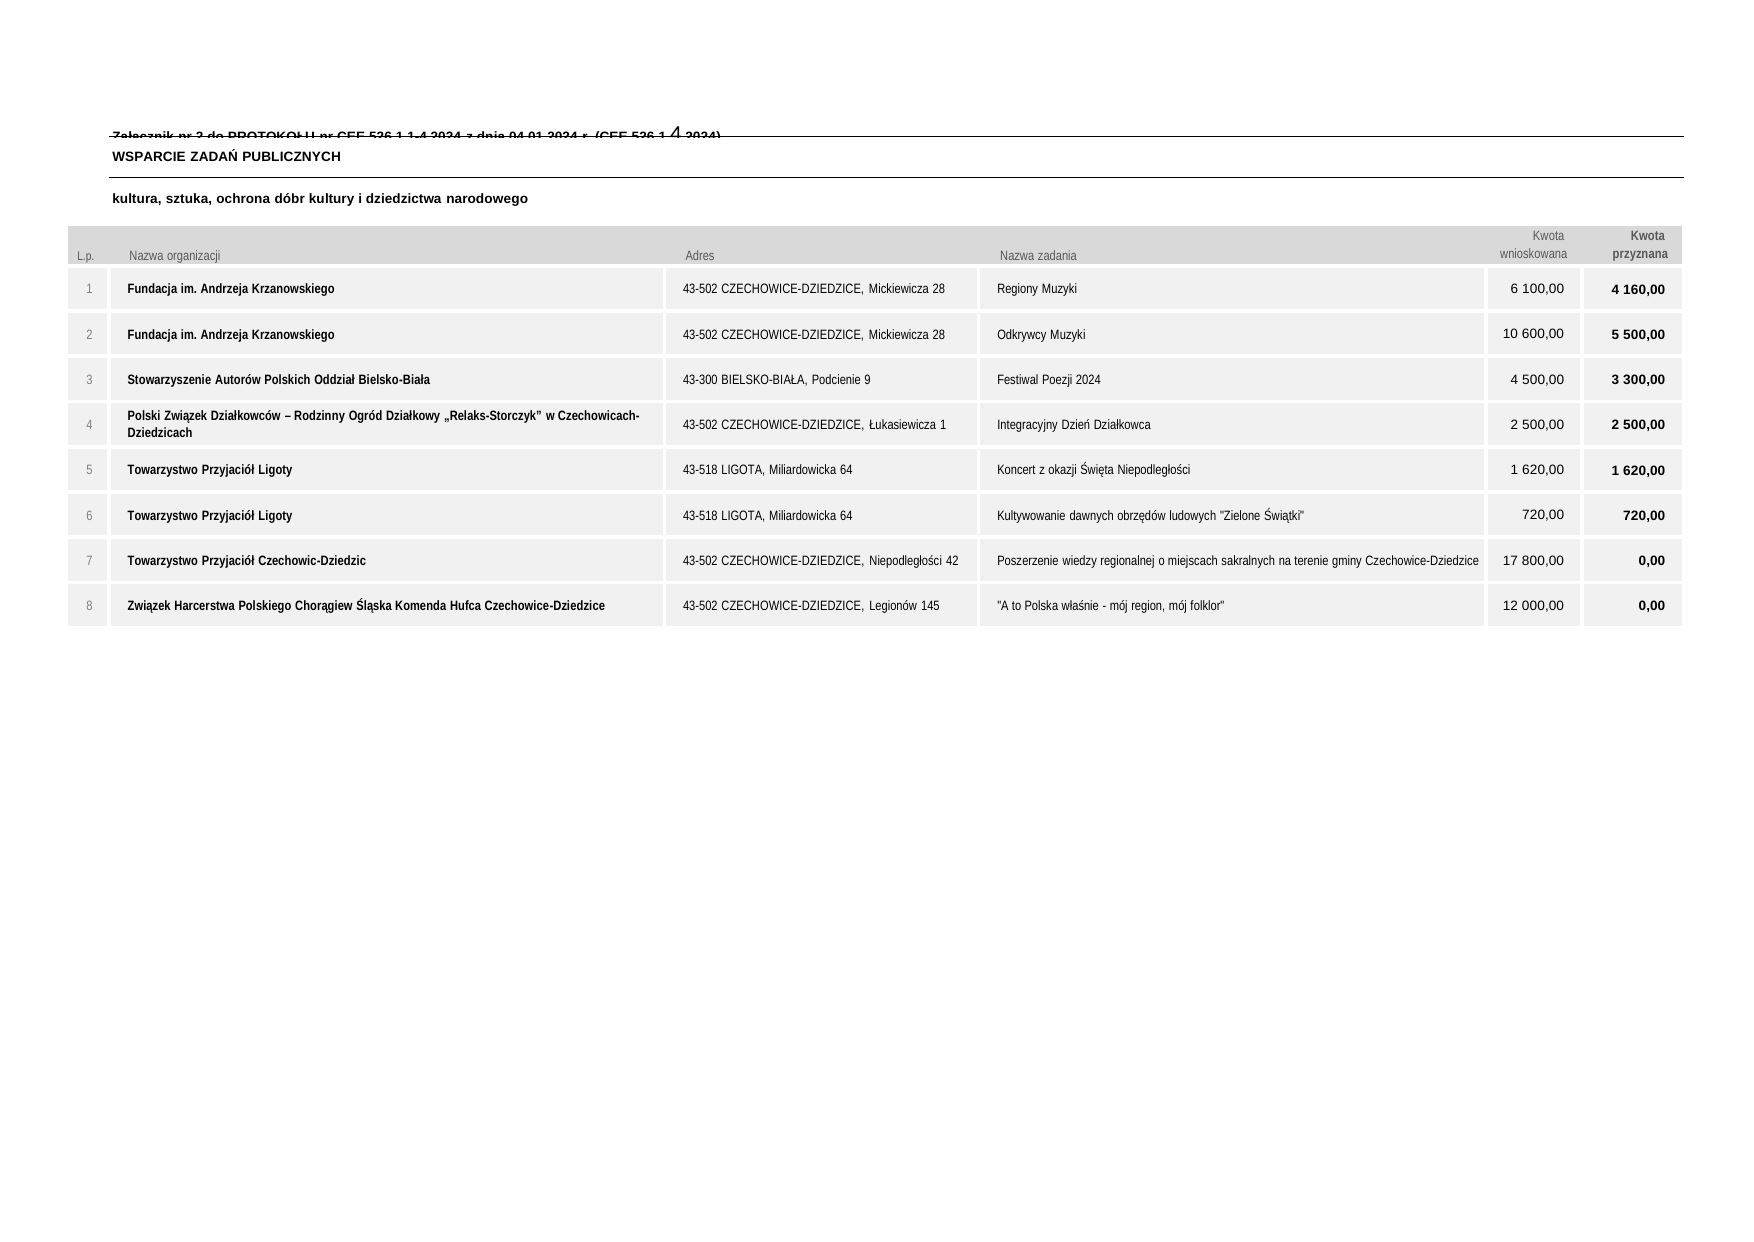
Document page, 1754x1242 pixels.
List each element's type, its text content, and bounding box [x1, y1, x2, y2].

table_cell 43-502 CZECHOWICE-DZIEDZICE, Łukasiewicza 1 [666, 403, 977, 445]
table_cell 3 300,00 [1584, 358, 1682, 400]
table_cell 10 600,00 [1488, 313, 1580, 354]
table_cell 43-300 BIELSKO-BIAŁA, Podcienie 9 [666, 358, 977, 400]
table_cell Integracyjny Dzień Działkowca [980, 403, 1484, 445]
table_cell 0,00 [1584, 584, 1682, 626]
table_cell Poszerzenie wiedzy regionalnej o miejscach sakralnych na terenie gminy Czechowice-Dziedzice [980, 539, 1484, 581]
table_cell 720,00 [1584, 494, 1682, 535]
table_cell 720,00 [1488, 494, 1580, 535]
table_cell Towarzystwo Przyjaciół Ligoty [111, 494, 663, 535]
table_cell 4 500,00 [1488, 358, 1580, 400]
table_header Kwota Kwota L.p. Nazwa organizacji Adres Nazwa zadania wnioskowana przyznana [68, 226, 1682, 264]
table_cell Fundacja im. Andrzeja Krzanowskiego [111, 313, 663, 354]
table_cell Odkrywcy Muzyki [980, 313, 1484, 354]
table_cell 43-502 CZECHOWICE-DZIEDZICE, Mickiewicza 28 [666, 313, 977, 354]
table_cell 1 620,00 [1488, 449, 1580, 490]
table_cell 1 620,00 [1584, 449, 1682, 490]
table_cell 0,00 [1584, 539, 1682, 581]
table_cell 6 100,00 [1488, 268, 1580, 309]
table_cell 4 [68, 403, 107, 445]
text kultura, sztuka, ochrona dóbr kultury i dziedzictwa narodowego [112, 190, 1700, 206]
table_cell 8 [68, 584, 107, 626]
table_cell 43-502 CZECHOWICE-DZIEDZICE, Mickiewicza 28 [666, 268, 977, 309]
table_cell Kultywowanie dawnych obrzędów ludowych "Zielone Świątki" [980, 494, 1484, 535]
table_cell 2 [68, 313, 107, 354]
table_cell 43-518 LIGOTA, Miliardowicka 64 [666, 494, 977, 535]
table_cell 6 [68, 494, 107, 535]
table_cell 1 [68, 268, 107, 309]
table_cell 12 000,00 [1488, 584, 1580, 626]
table_cell Polski Związek Działkowców – Rodzinny Ogród Działkowy „Relaks-Storczyk” w Czechowicach- Dziedzicach [111, 403, 663, 445]
table_cell 17 800,00 [1488, 539, 1580, 581]
table_cell Regiony Muzyki [980, 268, 1484, 309]
text WSPARCIE ZADAŃ PUBLICZNYCH [112, 149, 1700, 164]
table_cell Towarzystwo Przyjaciół Ligoty [111, 449, 663, 490]
table_cell 43-518 LIGOTA, Miliardowicka 64 [666, 449, 977, 490]
table_cell 5 500,00 [1584, 313, 1682, 354]
table_cell 2 500,00 [1488, 403, 1580, 445]
table_cell 4 160,00 [1584, 268, 1682, 309]
table_cell 2 500,00 [1584, 403, 1682, 445]
table_cell 7 [68, 539, 107, 581]
table_cell 5 [68, 449, 107, 490]
table_cell "A to Polska właśnie - mój region, mój folklor" [980, 584, 1484, 626]
table_cell Związek Harcerstwa Polskiego Chorągiew Śląska Komenda Hufca Czechowice-Dziedzice [111, 584, 663, 626]
table_cell Fundacja im. Andrzeja Krzanowskiego [111, 268, 663, 309]
table_cell 43-502 CZECHOWICE-DZIEDZICE, Niepodległości 42 [666, 539, 977, 581]
table_cell Stowarzyszenie Autorów Polskich Oddział Bielsko-Biała [111, 358, 663, 400]
table_cell 43-502 CZECHOWICE-DZIEDZICE, Legionów 145 [666, 584, 977, 626]
table_cell 3 [68, 358, 107, 400]
table_cell Festiwal Poezji 2024 [980, 358, 1484, 400]
table_cell Towarzystwo Przyjaciół Czechowic-Dziedzic [111, 539, 663, 581]
table_cell Koncert z okazji Święta Niepodległości [980, 449, 1484, 490]
